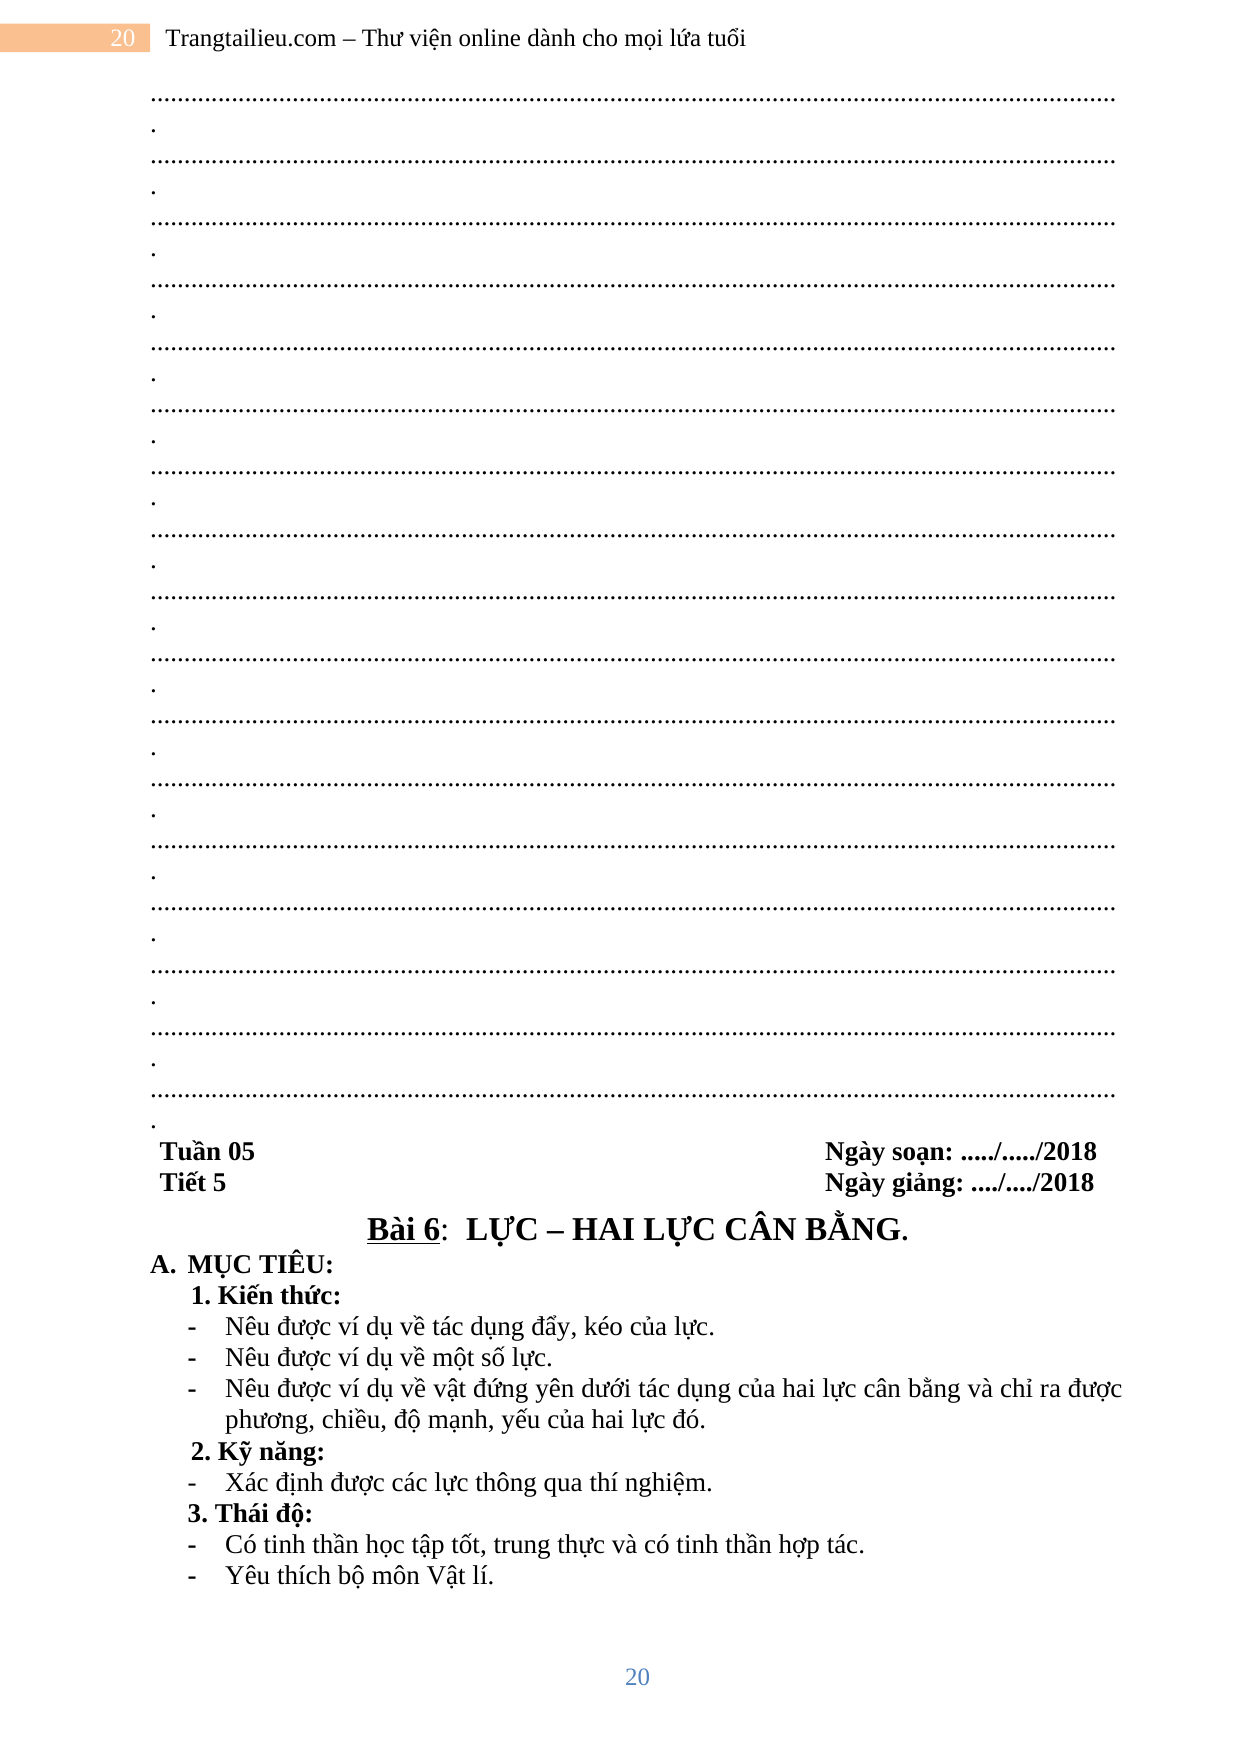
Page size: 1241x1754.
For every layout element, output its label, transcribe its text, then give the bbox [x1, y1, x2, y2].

text ................................................................................................................................................ [150, 948, 1125, 1010]
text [150, 138, 1125, 200]
list Nêu được ví dụ về một số lực. [187, 1341, 1125, 1372]
text ................................................................................................................................................ [150, 1072, 1125, 1134]
text Tiết 5 Ngày giảng: ..../..../2018 [150, 1166, 1125, 1197]
text ................................................................................................................................................ [150, 761, 1125, 823]
text ................................................................................................................................................ [150, 512, 1125, 574]
list Yêu thích bộ môn Vật lí. [187, 1559, 1125, 1590]
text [150, 200, 1125, 262]
text ................................................................................................................................................ [150, 262, 1125, 325]
list MỤC TIÊU: [150, 1248, 1125, 1279]
text 3. Thái độ: [187, 1497, 1125, 1528]
list Nêu được ví dụ về vật đứng yên dưới tác dụng của hai lực cân bằng và chỉ ra được phương, chiều, độ mạnh, yếu của hai lực đó. [187, 1372, 1125, 1434]
text 1. Kiến thức: [150, 1279, 1125, 1310]
text ................................................................................................................................................ [150, 449, 1125, 512]
text ................................................................................................................................................ [150, 636, 1125, 698]
list Nêu được ví dụ về tác dụng đẩy, kéo của lực. [187, 1310, 1125, 1341]
text Bài 6: LỰC – HAI LỰC CÂN BẰNG. [150, 1209, 1125, 1248]
list Xác định được các lực thông qua thí nghiệm. [187, 1466, 1125, 1497]
text Tuần 05 Ngày soạn: ...../...../2018 [150, 1134, 1125, 1166]
text ................................................................................................................................................ [150, 698, 1125, 761]
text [150, 76, 1125, 138]
text ................................................................................................................................................ [150, 325, 1125, 387]
text 2. Kỹ năng: [150, 1434, 1125, 1466]
list Có tinh thần học tập tốt, trung thực và có tinh thần hợp tác. [187, 1528, 1125, 1559]
text ................................................................................................................................................ [150, 885, 1125, 948]
text ................................................................................................................................................ [150, 1010, 1125, 1072]
text ................................................................................................................................................ [150, 823, 1125, 885]
text ................................................................................................................................................ [150, 387, 1125, 449]
text ................................................................................................................................................ [150, 574, 1125, 636]
